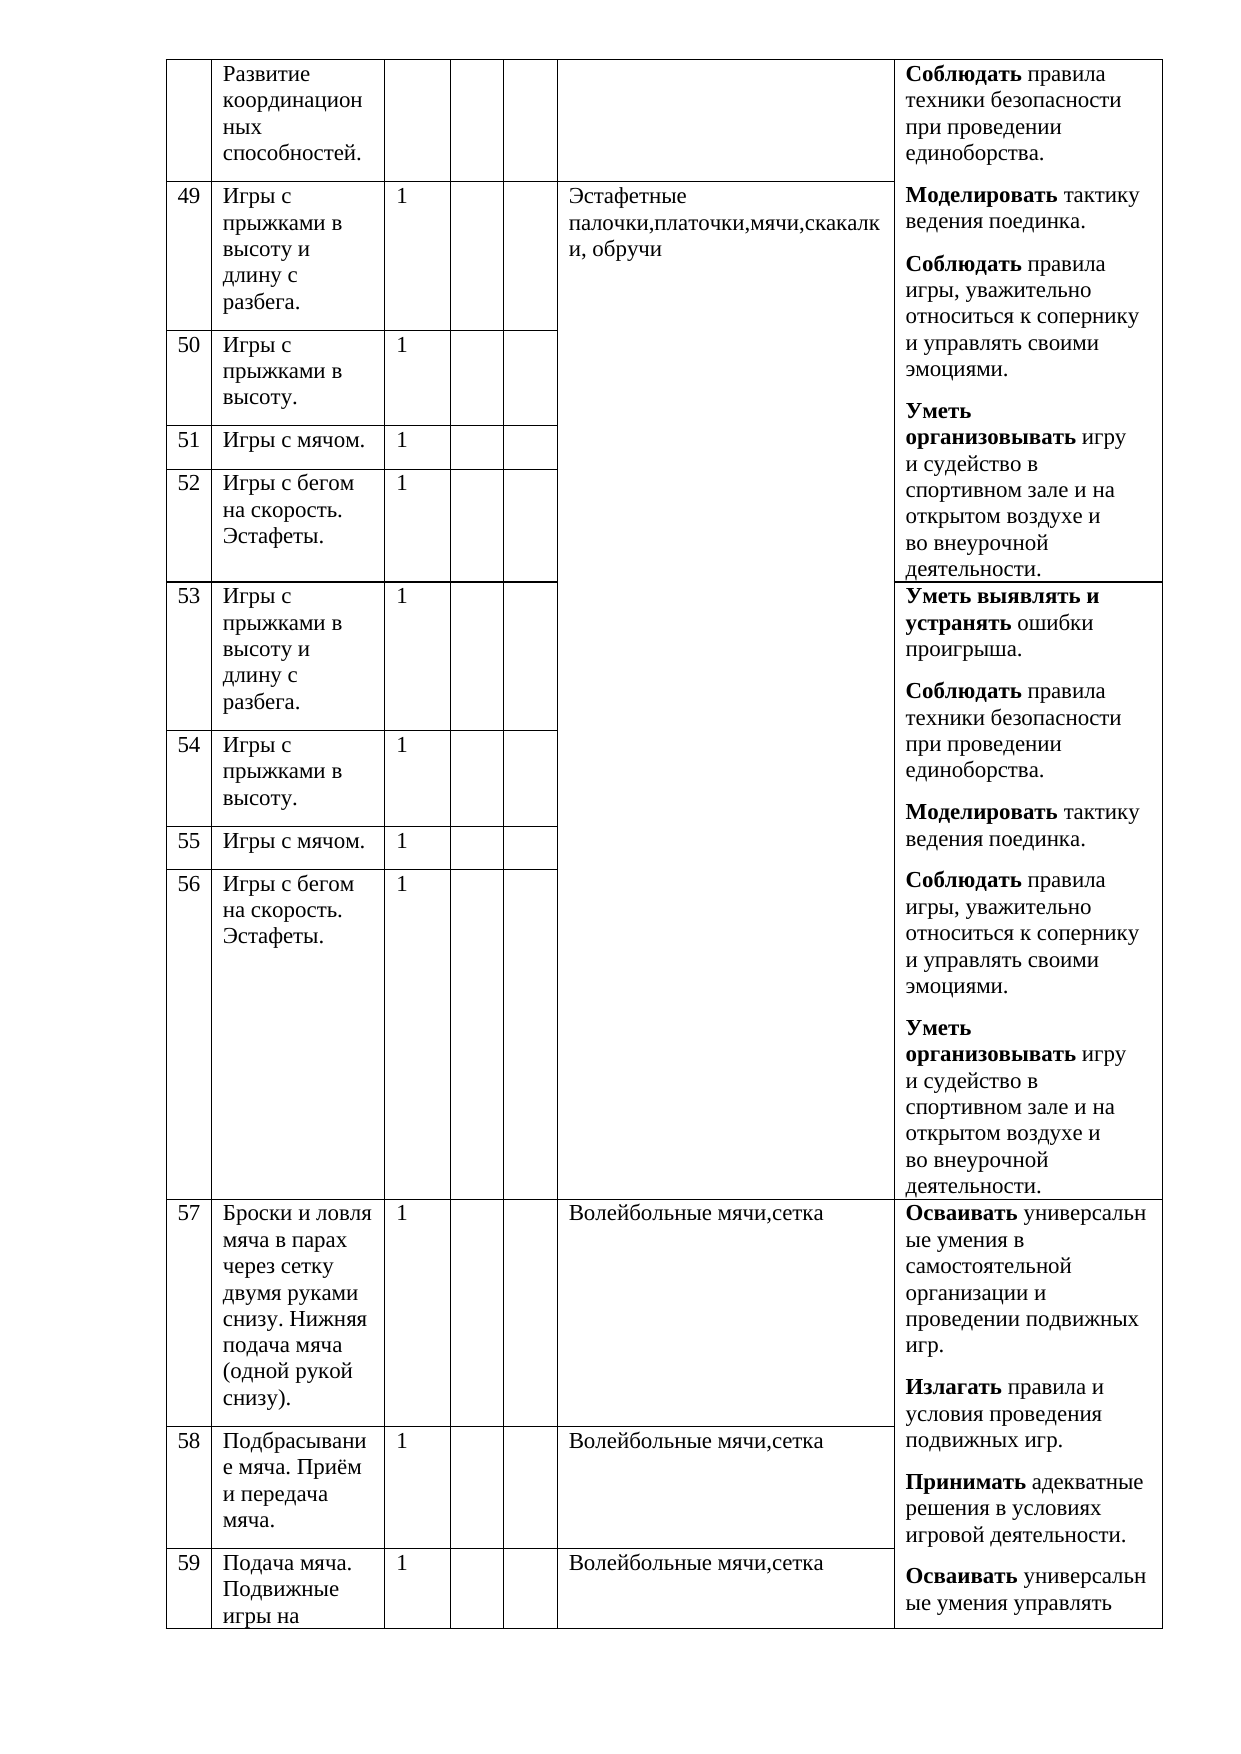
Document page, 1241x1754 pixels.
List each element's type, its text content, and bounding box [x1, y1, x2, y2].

table_cell [504, 1427, 557, 1548]
table_cell Волейбольные мячи,сетка [558, 1427, 894, 1548]
table_cell Игры с бегом на скорость. Эстафеты. [212, 870, 384, 1198]
table_cell 1 [385, 426, 450, 468]
table_cell Подбрасывание мяча. Приём и передача мяча. [212, 1427, 384, 1548]
table_cell [451, 182, 503, 330]
table_cell [451, 731, 503, 826]
table_cell [504, 1200, 557, 1426]
table_cell 55 [167, 827, 211, 869]
table_cell [504, 731, 557, 826]
table_cell 49 [167, 182, 211, 330]
table_cell [504, 1549, 557, 1628]
table_cell Игры с прыжками в высоту и длину с разбега. [212, 182, 384, 330]
table_cell [504, 426, 557, 468]
table_cell [451, 60, 503, 181]
table_cell [451, 1427, 503, 1548]
table_cell 1 [385, 827, 450, 869]
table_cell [212, 60, 384, 181]
table_cell 1 [385, 731, 450, 826]
table_cell 48 [167, 60, 211, 181]
table_cell 53 [167, 583, 211, 730]
table_cell 50 [167, 331, 211, 425]
table_cell 58 [167, 1427, 211, 1548]
table_cell 51 [167, 426, 211, 468]
table_cell [451, 331, 503, 425]
table_cell [504, 470, 557, 581]
table_cell Игры с прыжками в высоту. [212, 731, 384, 826]
table_cell 1 [385, 870, 450, 1198]
table_cell 52 [167, 470, 211, 581]
table_cell [451, 827, 503, 869]
table_cell Эстафетные палочки,платочки,мячи,скакалки, обручи [558, 182, 894, 1198]
table_cell Игры с прыжками в высоту. [212, 331, 384, 425]
table_cell Игры с мячом. [212, 827, 384, 869]
table_cell 54 [167, 731, 211, 826]
table_cell [451, 870, 503, 1198]
table_cell 1 [385, 470, 450, 581]
table_cell [558, 60, 894, 181]
table_cell Игры с прыжками в высоту и длину с разбега. [212, 583, 384, 730]
table_cell [504, 827, 557, 869]
table_cell 1 [385, 331, 450, 425]
table_cell [504, 182, 557, 330]
table_cell 57 [167, 1200, 211, 1426]
table_cell 56 [167, 870, 211, 1198]
table_cell [504, 870, 557, 1198]
table_cell Осваивать универсальные умения в самостоятельной организации и проведении подвижных игр. Излагать правила и условия проведения подвижных игр. Принимать адекватные решения в условиях игровой деятельности. Осваивать универсальные умения управлять эмоциями в процессе учебной и игровой деятельности. Проявлять быстроту и ловкость во время подвижных игр. Соблюдать дисциплину и правила техники безопасности во время подвижных игр [895, 1200, 1162, 1628]
table_cell [451, 583, 503, 730]
table_cell [451, 426, 503, 468]
table_cell 1 [385, 182, 450, 330]
table_cell 1 [385, 1427, 450, 1548]
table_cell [558, 1549, 894, 1628]
table_cell Броски и ловля мяча в парах через сетку двумя руками снизу. Нижняя подача мяча (одной рукой снизу). [212, 1200, 384, 1426]
table_cell Игры с мячом. [212, 426, 384, 468]
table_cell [212, 1549, 384, 1628]
table_cell 1 [385, 1549, 450, 1628]
table_cell [504, 60, 557, 181]
table_cell Волейбольные мячи,сетка [558, 1200, 894, 1426]
table_cell Игры с бегом на скорость. Эстафеты. [212, 470, 384, 581]
table_cell 1 [385, 60, 450, 181]
table_cell [504, 583, 557, 730]
table_cell 1 [385, 1200, 450, 1426]
table_cell [451, 1549, 503, 1628]
table_cell [451, 1200, 503, 1426]
table_cell [451, 470, 503, 581]
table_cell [895, 60, 1162, 581]
table_cell 1 [385, 583, 450, 730]
table_cell 59 [167, 1549, 211, 1628]
table_cell [504, 331, 557, 425]
